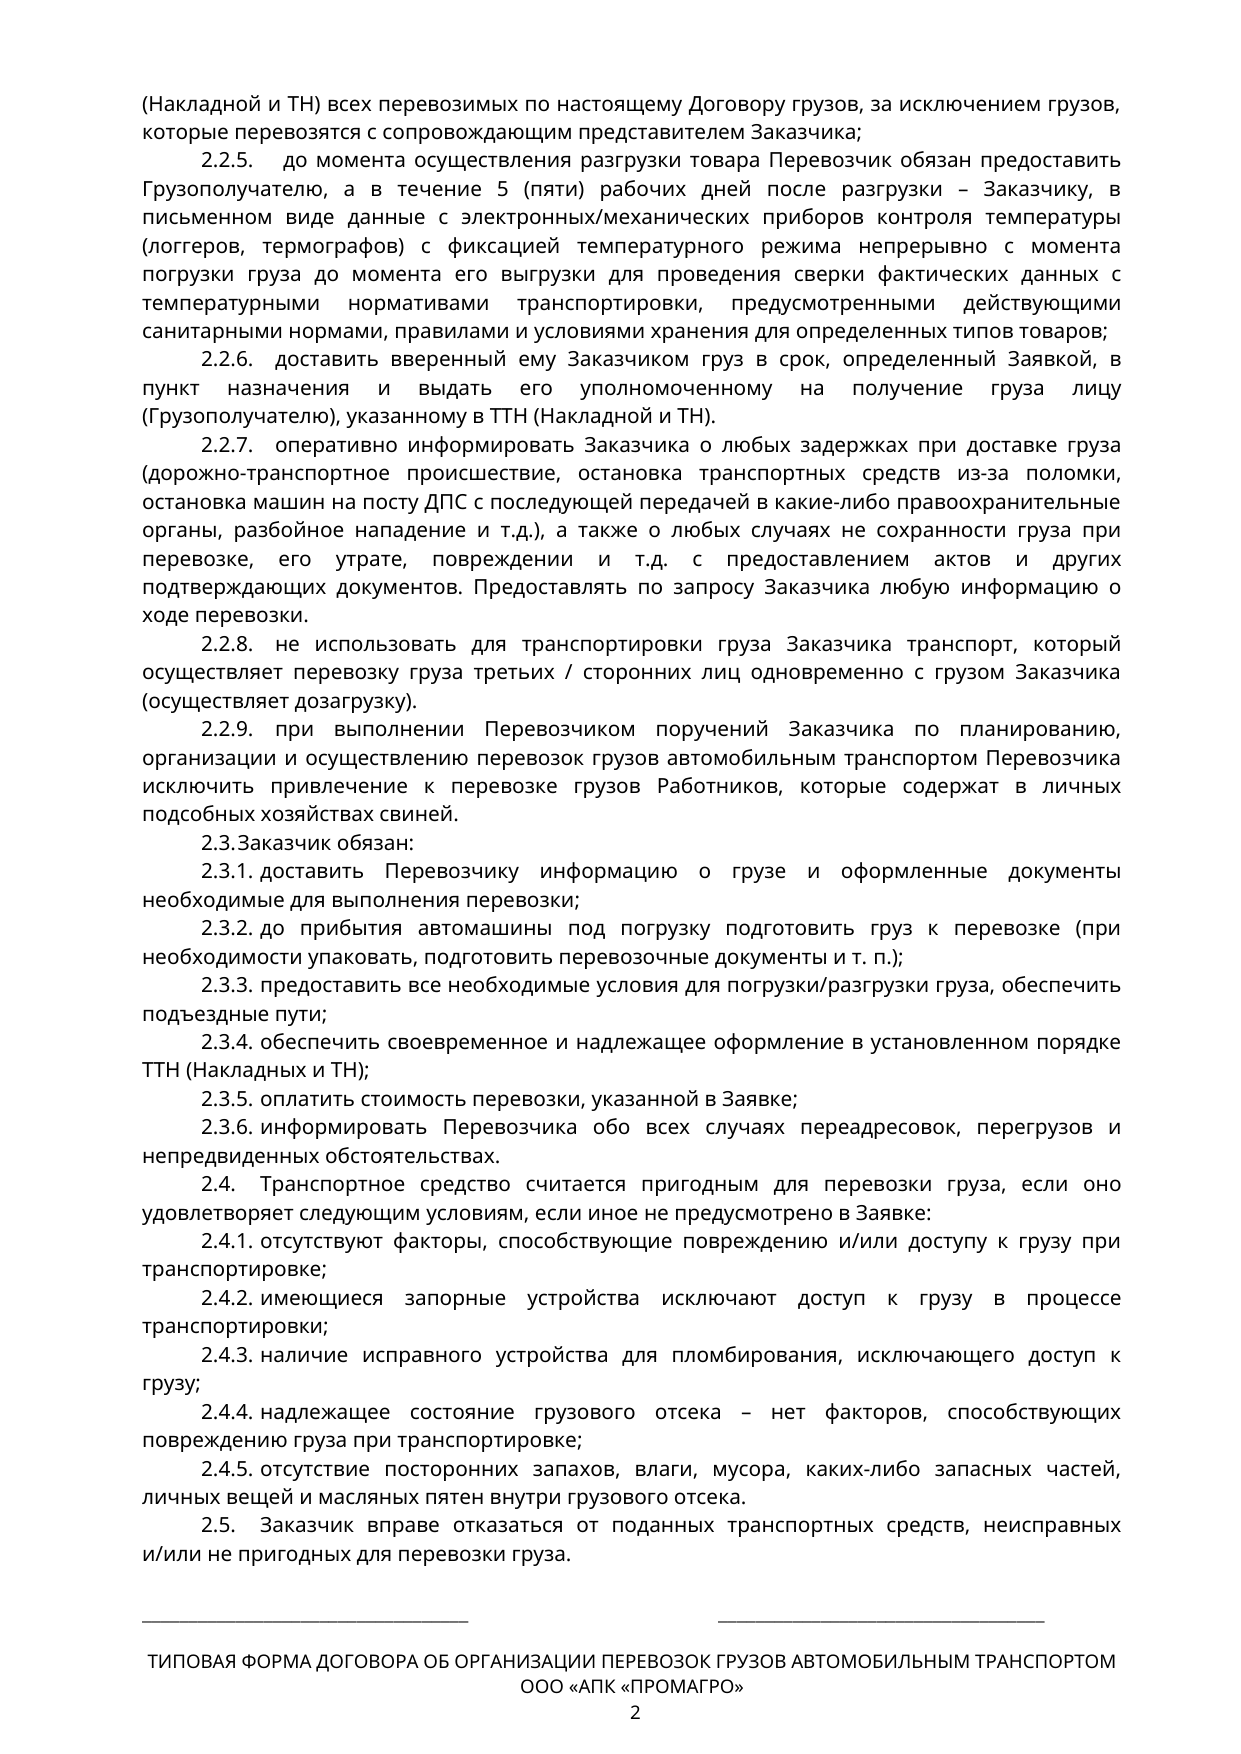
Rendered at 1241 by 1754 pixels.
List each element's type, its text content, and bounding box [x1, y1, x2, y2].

list отсутствуют факторы, способствующие повреждению и/или доступу к грузу при транспортировке; [142, 1226, 1122, 1283]
list до прибытия автомашины под погрузку подготовить груз к перевозке (при необходимости упаковать, подготовить перевозочные документы и т. п.); [142, 913, 1122, 970]
list доставить Перевозчику информацию о грузе и оформленные документы необходимые для выполнения перевозки; [142, 856, 1122, 913]
list обеспечить своевременное и надлежащее оформление в установленном порядке ТТН (Накладных и ТН); [142, 1027, 1122, 1084]
list информировать Перевозчика обо всех случаях переадресовок, перегрузов и непредвиденных обстоятельствах. [142, 1112, 1122, 1169]
list Транспортное средство считается пригодным для перевозки груза, если оно удовлетворяет следующим условиям, если иное не предусмотрено в Заявке: [142, 1169, 1122, 1226]
list при выполнении Перевозчиком поручений Заказчика по планированию, организации и осуществлению перевозок грузов автомобильным транспортом Перевозчика исключить привлечение к перевозке грузов Работников, которые содержат в личных подсобных хозяйствах свиней. [142, 714, 1122, 828]
list не использовать для транспортировки груза Заказчика транспорт, который осуществляет перевозку груза третьих / сторонних лиц одновременно с грузом Заказчика (осуществляет дозагрузку). [142, 629, 1122, 714]
list оперативно информировать Заказчика о любых задержках при доставке груза (дорожно-транспортное происшествие, остановка транспортных средств из-за поломки, остановка машин на посту ДПС с последующей передачей в какие-либо правоохранительные органы, разбойное нападение и т.д.), а также о любых случаях не сохранности груза при перевозке, его утрате, повреждении и т.д. с предоставлением актов и других подтверждающих документов. Предоставлять по запросу Заказчика любую информацию о ходе перевозки. [142, 430, 1122, 629]
list наличие исправного устройства для пломбирования, исключающего доступ к грузу; [142, 1340, 1122, 1397]
list надлежащее состояние грузового отсека – нет факторов, способствующих повреждению груза при транспортировке; [142, 1397, 1122, 1454]
list предоставить все необходимые условия для погрузки/разгрузки груза, обеспечить подъездные пути; [142, 970, 1122, 1027]
list Заказчик обязан: [142, 828, 1122, 856]
list имеющиеся запорные устройства исключают доступ к грузу в процессе транспортировки; [142, 1283, 1122, 1340]
list отсутствие посторонних запахов, влаги, мусора, каких-либо запасных частей, личных вещей и масляных пятен внутри грузового отсека. [142, 1454, 1122, 1511]
list оплатить стоимость перевозки, указанной в Заявке; [142, 1084, 1122, 1112]
list доставить вверенный ему Заказчиком груз в срок, определенный Заявкой, в пункт назначения и выдать его уполномоченному на получение груза лицу (Грузополучателю), указанному в ТТН (Накладной и ТН). [142, 344, 1122, 430]
list Заказчик вправе отказаться от поданных транспортных средств, неисправных и/или не пригодных для перевозки груза. [142, 1511, 1122, 1567]
list до момента осуществления разгрузки товара Перевозчик обязан предоставить Грузополучателю, а в течение 5 (пяти) рабочих дней после разгрузки – Заказчику, в письменном виде данные с электронных/механических приборов контроля температуры (логгеров, термографов) с фиксацией температурного режима непрерывно с момента погрузки груза до момента его выгрузки для проведения сверки фактических данных с температурными нормативами транспортировки, предусмотренными действующими санитарными нормами, правилами и условиями хранения для определенных типов товаров; [142, 146, 1122, 344]
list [142, 89, 1122, 146]
